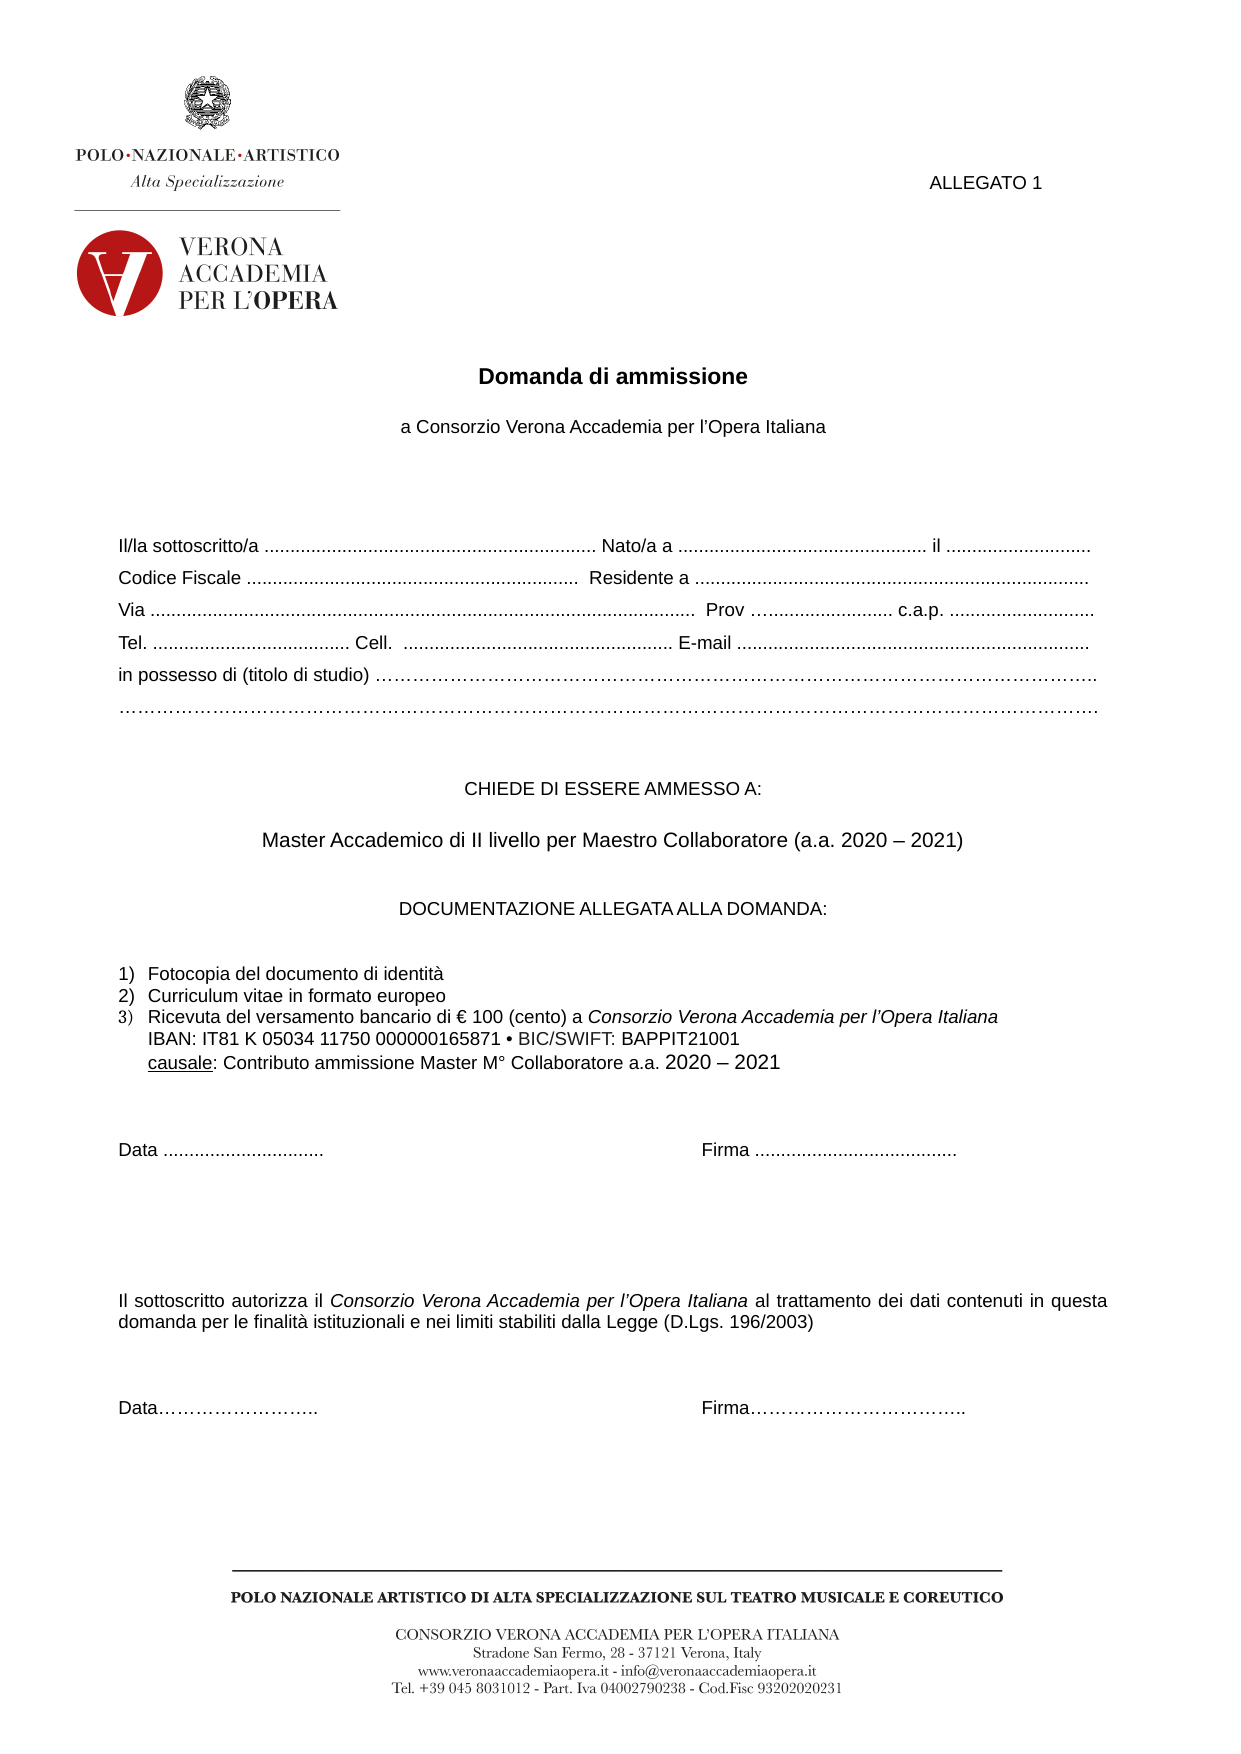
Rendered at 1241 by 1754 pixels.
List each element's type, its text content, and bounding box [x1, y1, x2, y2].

text Tel. ...................................... Cell. .................................................... E-mail .................................................................... [118, 631, 1108, 653]
list Curriculum vitae in formato europeo [118, 984, 1108, 1006]
text DOCUMENTAZIONE ALLEGATA ALLA DOMANDA: [118, 898, 1108, 920]
text IBAN: IT81 K 05034 11750 000000165871 • BIC/SWIFT: BAPPIT21001 [118, 1028, 1108, 1050]
text Codice Fiscale ................................................................ Residente a ............................................................................ [118, 567, 1108, 588]
text …………………………………………………………………………………………………………………………………………. [118, 696, 1108, 718]
text Il sottoscritto autorizza il Consorzio Verona Accademia per l’Opera Italiana al trattamento dei dati contenuti in questa domanda per le finalità istituzionali e nei limiti stabiliti dalla Legge (D.Lgs. 196/2003) [118, 1289, 1108, 1332]
text a Consorzio Verona Accademia per l’Opera Italiana [118, 416, 1108, 438]
text Data…………………….. Firma…………………………….. [118, 1397, 1108, 1419]
picture [0, 1538, 1234, 1754]
picture [0, 1, 442, 325]
text causale: Contributo ammissione Master M° Collaboratore a.a. 2020 – 2021 [118, 1050, 1108, 1074]
text Master Accademico di II livello per Maestro Collaboratore (a.a. 2020 – 2021) [118, 827, 1108, 851]
text CHIEDE DI ESSERE AMMESSO A: [118, 778, 1108, 799]
text ALLEGATO 1 [118, 172, 1108, 193]
text Domanda di ammissione [118, 363, 1108, 390]
list Fotocopia del documento di identità [118, 963, 1108, 984]
text Via ......................................................................................................... Prov …........................ c.a.p. ............................ [118, 599, 1108, 621]
text Data ............................... Firma ....................................... [118, 1138, 1108, 1160]
text Il/la sottoscritto/a ................................................................ Nato/a a ................................................ il ............................ [118, 534, 1108, 556]
text in possesso di (titolo di studio) …………………………………………………………………………………………………….. [118, 664, 1108, 685]
list Ricevuta del versamento bancario di € 100 (cento) a Consorzio Verona Accademia per l’Opera Italiana [118, 1006, 1108, 1028]
